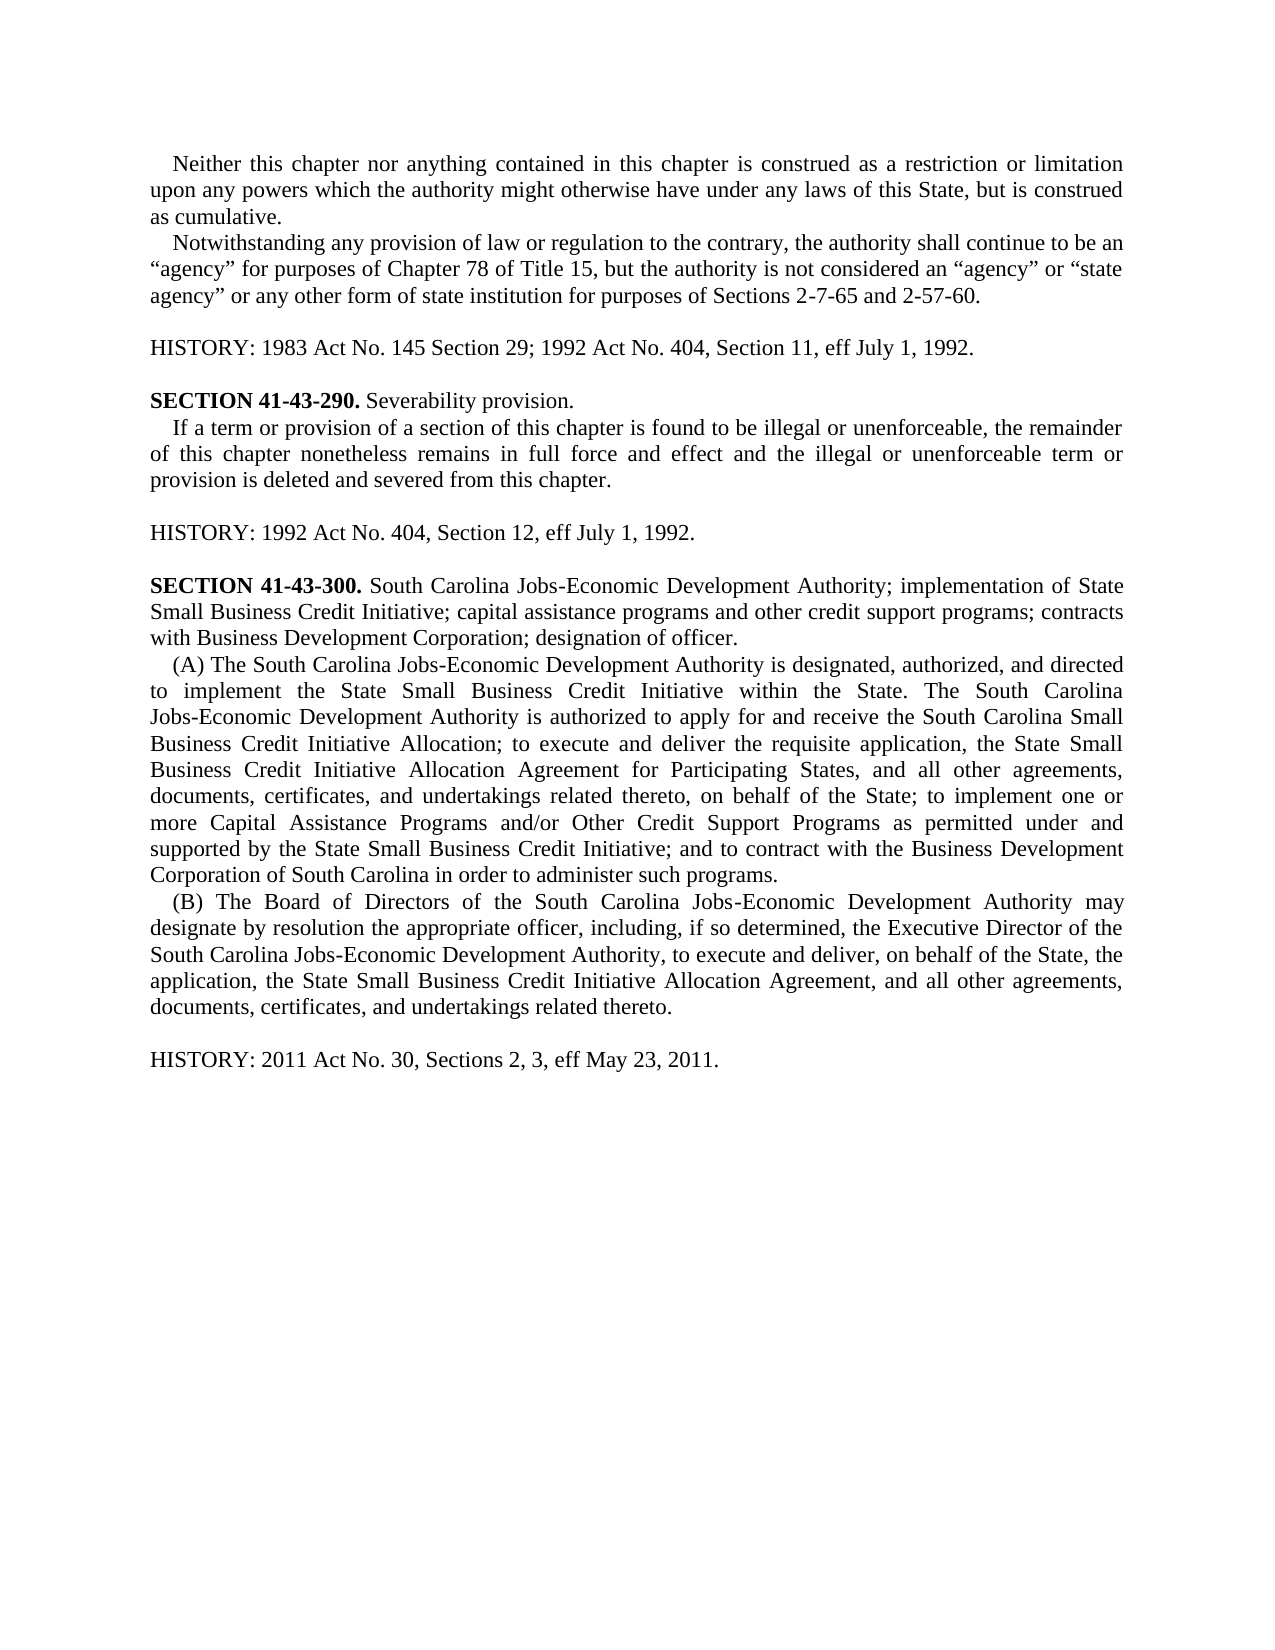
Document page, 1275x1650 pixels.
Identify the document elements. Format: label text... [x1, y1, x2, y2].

text SECTION 41-43-290. Severability provision. [150, 387, 1125, 413]
text Neither this chapter nor anything contained in this chapter is construed as a restriction or limitation upon any powers which the authority might otherwise have under any laws of this State, but is construed as cumulative. [150, 150, 1125, 229]
text HISTORY: 2011 Act No. 30, Sections 2, 3, eff May 23, 2011. [150, 1046, 1125, 1072]
text (B) The Board of Directors of the South Carolina Jobs-Economic Development Authority may designate by resolution the appropriate officer, including, if so determined, the Executive Director of the South Carolina Jobs-Economic Development Authority, to execute and deliver, on behalf of the State, the application, the State Small Business Credit Initiative Allocation Agreement, and all other agreements, documents, certificates, and undertakings related thereto. [150, 888, 1125, 1020]
text Notwithstanding any provision of law or regulation to the contrary, the authority shall continue to be an “agency” for purposes of Chapter 78 of Title 15, but the authority is not considered an “agency” or “state agency” or any other form of state institution for purposes of Sections 2-7-65 and 2-57-60. [150, 229, 1125, 308]
text SECTION 41-43-300. South Carolina Jobs-Economic Development Authority; implementation of State Small Business Credit Initiative; capital assistance programs and other credit support programs; contracts with Business Development Corporation; designation of officer. [150, 572, 1125, 651]
text If a term or provision of a section of this chapter is found to be illegal or unenforceable, the remainder of this chapter nonetheless remains in full force and effect and the illegal or unenforceable term or provision is deleted and severed from this chapter. [150, 413, 1125, 493]
text HISTORY: 1992 Act No. 404, Section 12, eff July 1, 1992. [150, 519, 1125, 545]
text HISTORY: 1983 Act No. 145 Section 29; 1992 Act No. 404, Section 11, eff July 1, 1992. [150, 334, 1125, 361]
text (A) The South Carolina Jobs-Economic Development Authority is designated, authorized, and directed to implement the State Small Business Credit Initiative within the State. The South Carolina Jobs-Economic Development Authority is authorized to apply for and receive the South Carolina Small Business Credit Initiative Allocation; to execute and deliver the requisite application, the State Small Business Credit Initiative Allocation Agreement for Participating States, and all other agreements, documents, certificates, and undertakings related thereto, on behalf of the State; to implement one or more Capital Assistance Programs and/or Other Credit Support Programs as permitted under and supported by the State Small Business Credit Initiative; and to contract with the Business Development Corporation of South Carolina in order to administer such programs. [150, 651, 1125, 888]
